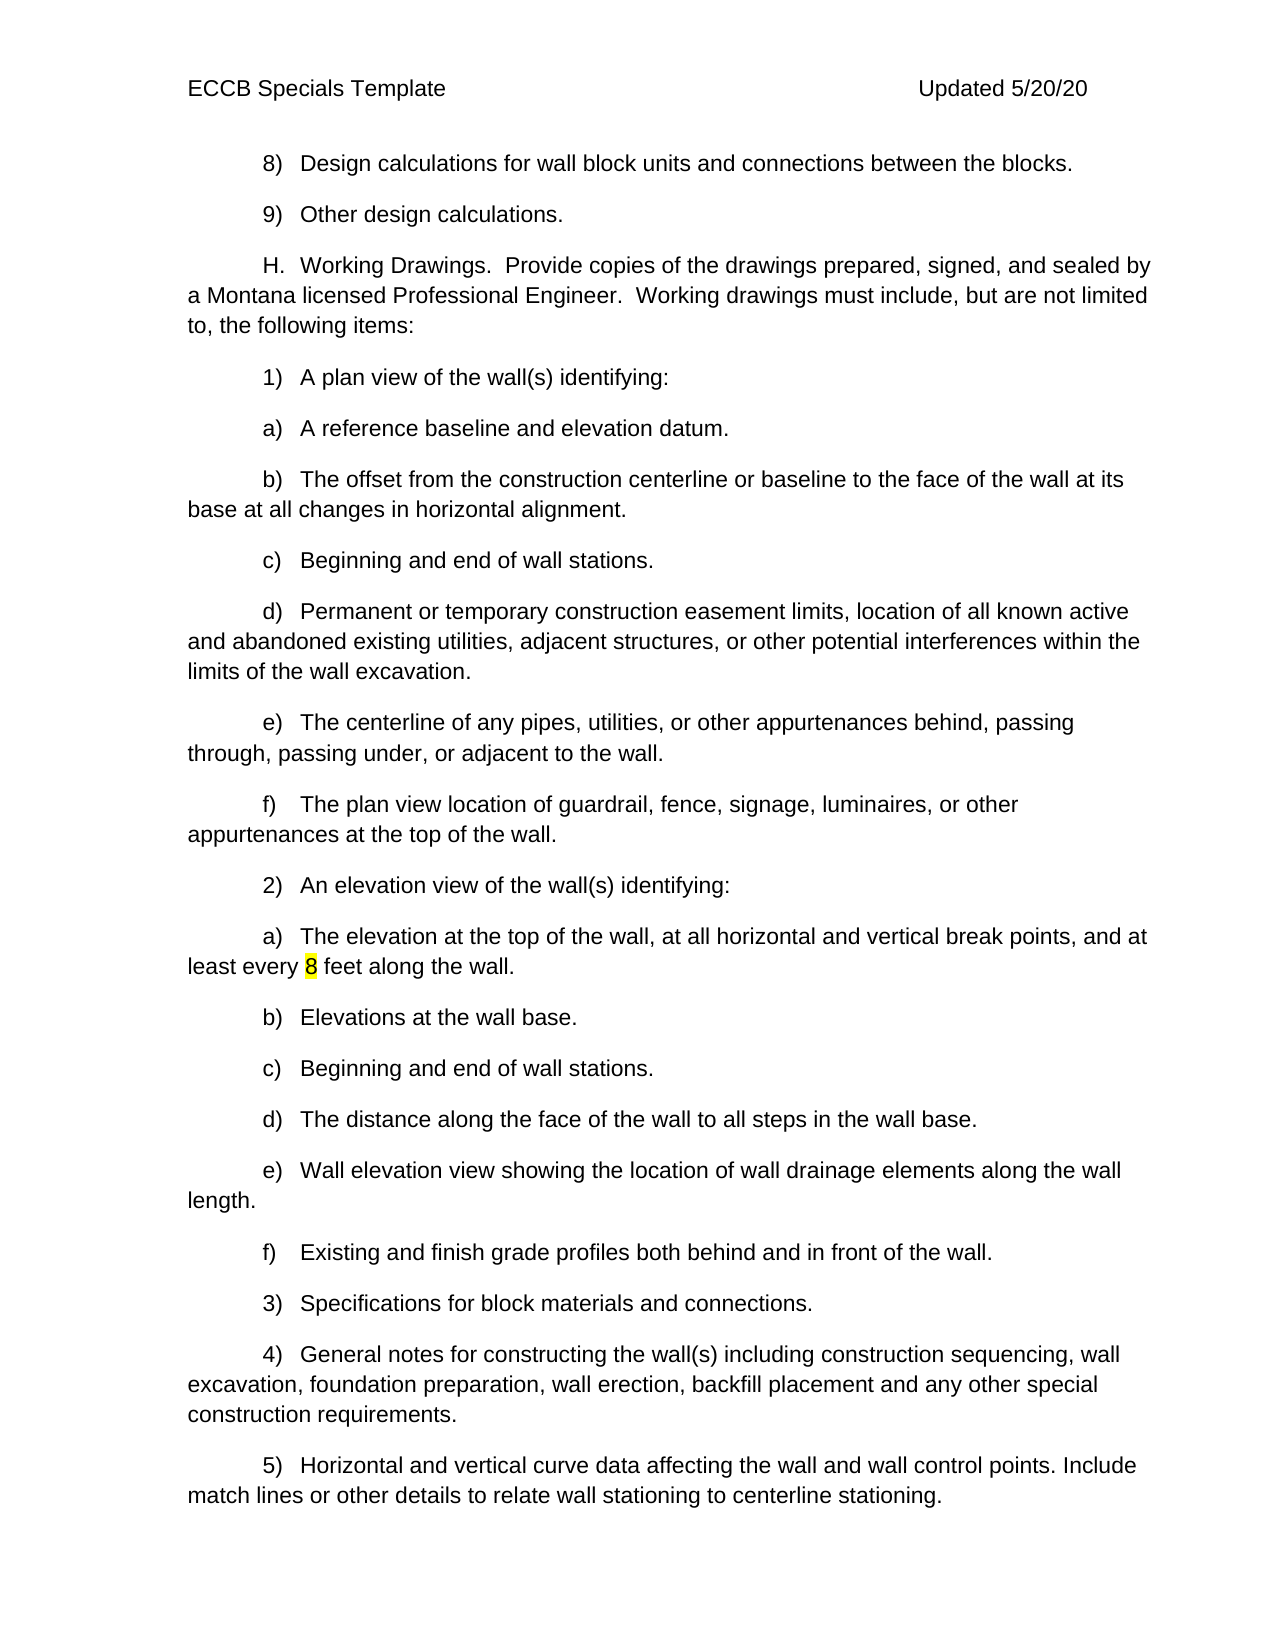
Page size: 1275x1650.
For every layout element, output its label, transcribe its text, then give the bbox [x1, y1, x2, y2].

text Working Drawings. Provide copies of the drawings prepared, signed, and sealed by a Montana licensed Professional Engineer. Working drawings must include, but are not limited to, the following items: [187, 252, 1162, 339]
text The centerline of any pipes, utilities, or other appurtenances behind, passing through, passing under, or adjacent to the wall. [187, 709, 1162, 766]
text Permanent or temporary construction easement limits, location of all known active and abandoned existing utilities, adjacent structures, or other potential interferences within the limits of the wall excavation. [187, 598, 1162, 685]
text Wall elevation view showing the location of wall drainage elements along the wall length. [187, 1157, 1162, 1214]
text A plan view of the wall(s) identifying: [187, 363, 1162, 390]
text Elevations at the wall base. [187, 1004, 1162, 1031]
text The distance along the face of the wall to all steps in the wall base. [187, 1106, 1162, 1133]
text An elevation view of the wall(s) identifying: [187, 872, 1162, 898]
text A reference baseline and elevation datum. [187, 414, 1162, 441]
text Beginning and end of wall stations. [187, 1055, 1162, 1082]
text Beginning and end of wall stations. [187, 547, 1162, 573]
text Other design calculations. [187, 201, 1162, 227]
text Horizontal and vertical curve data affecting the wall and wall control points. Include match lines or other details to relate wall stationing to centerline stationing. [187, 1452, 1162, 1509]
text Design calculations for wall block units and connections between the blocks. [187, 150, 1162, 176]
text General notes for constructing the wall(s) including construction sequencing, wall excavation, foundation preparation, wall erection, backfill placement and any other special construction requirements. [187, 1341, 1162, 1427]
text The plan view location of guardrail, fence, signage, luminaires, or other appurtenances at the top of the wall. [187, 791, 1162, 847]
text Existing and finish grade profiles both behind and in front of the wall. [187, 1238, 1162, 1265]
text The offset from the construction centerline or baseline to the face of the wall at its base at all changes in horizontal alignment. [187, 466, 1162, 522]
text Specifications for block materials and connections. [187, 1289, 1162, 1316]
text The elevation at the top of the wall, at all horizontal and vertical break points, and at least every 8 feet along the wall. [187, 923, 1162, 979]
